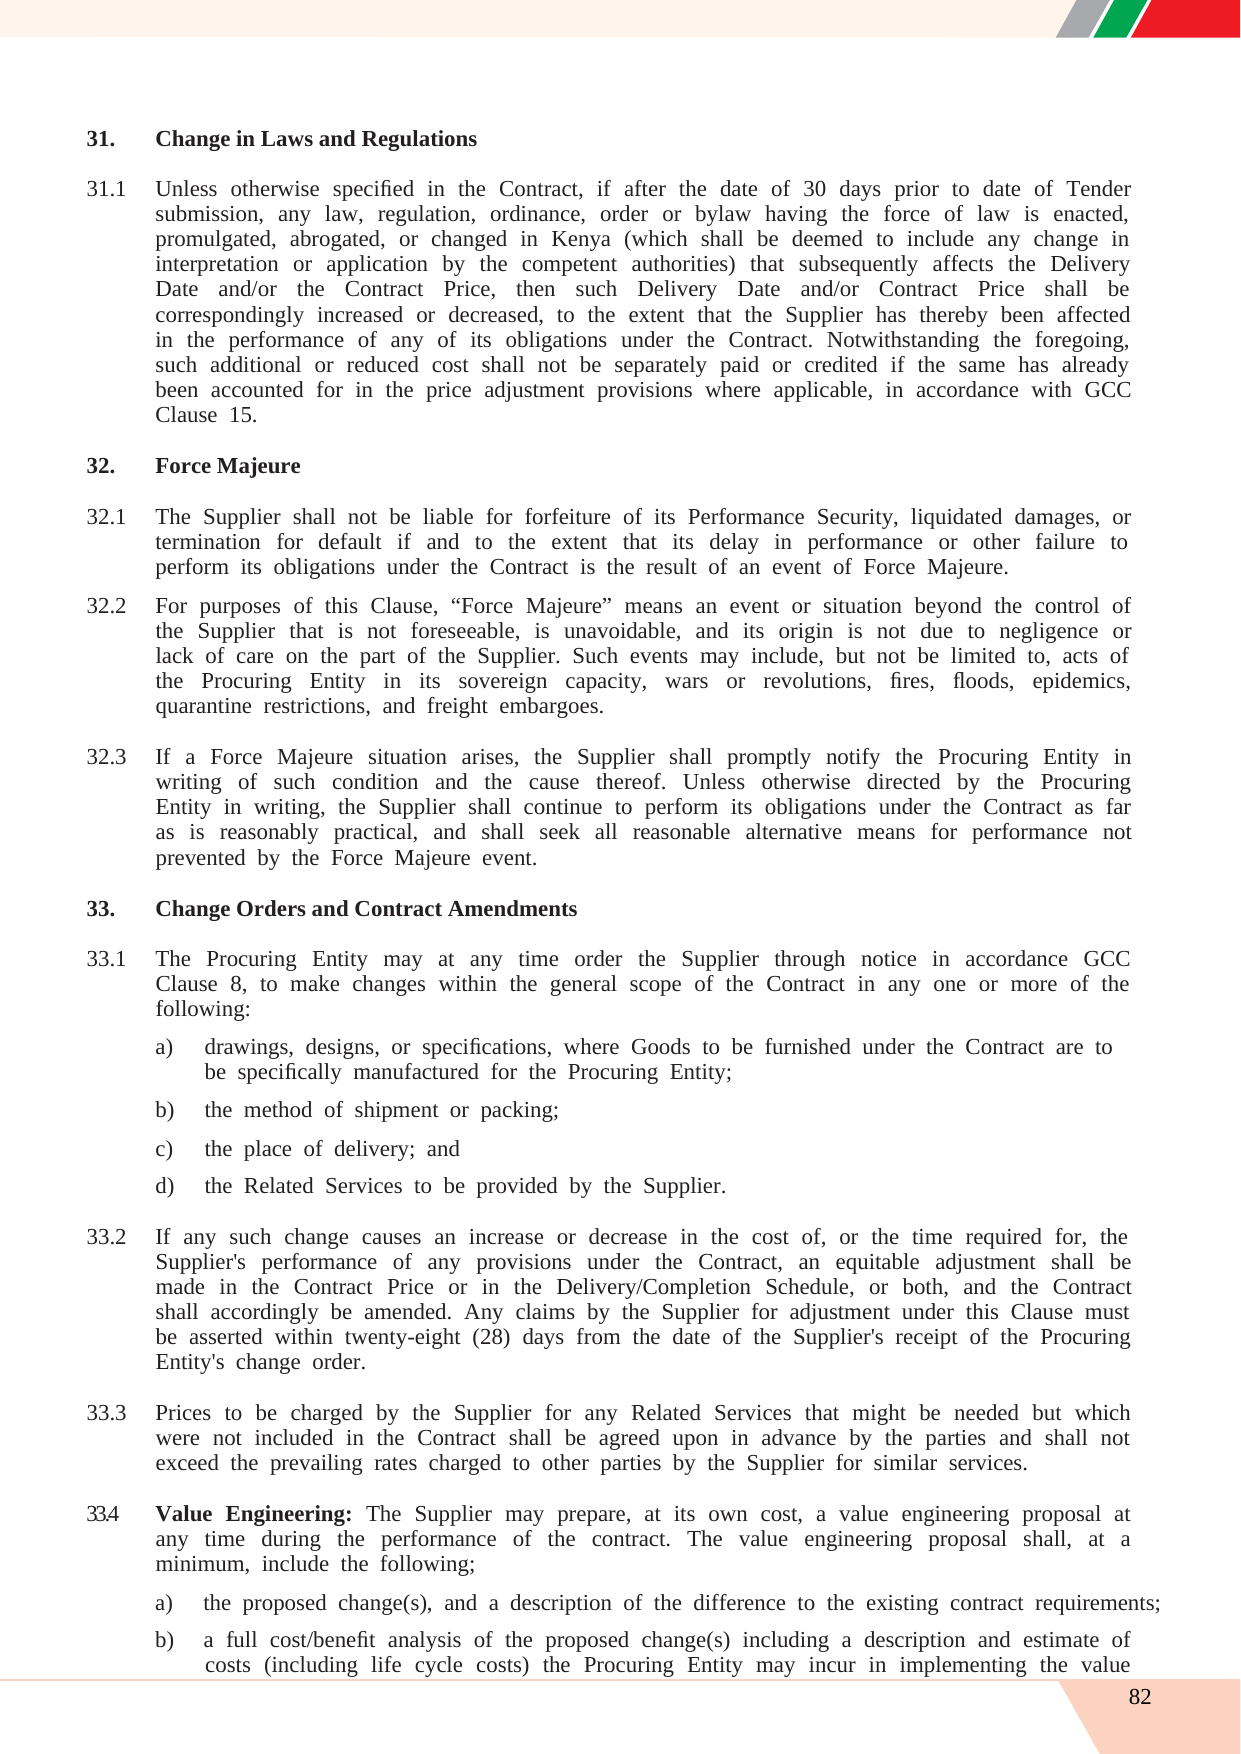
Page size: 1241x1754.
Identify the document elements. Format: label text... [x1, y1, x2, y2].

list Value Engineering: The Supplier may prepare, at its own cost, a value engineering proposal at any time during the performance of the contract. The value engineering proposal shall, at a minimum, include the following; [86, 1501, 1133, 1577]
list the proposed change(s), and a description of the difference to the existing contract requirements; [155, 1589, 1165, 1615]
list Unless otherwise speciﬁed in the Contract, if after the date of 30 days prior to date of Tender submission, any law, regulation, ordinance, order or bylaw having the force of law is enacted, promulgated, abrogated, or changed in Kenya (which shall be deemed to include any change in interpretation or application by the competent authorities) that subsequently affects the Delivery Date and/or the Contract Price, then such Delivery Date and/or Contract Price shall be correspondingly increased or decreased, to the extent that the Supplier has thereby been affected in the performance of any of its obligations under the Contract. Notwithstanding the foregoing, such additional or reduced cost shall not be separately paid or credited if the same has already been accounted for in the price adjustment provisions where applicable, in accordance with GCC Clause 15. [86, 176, 1133, 427]
subtitle Change Orders and Contract Amendments [86, 895, 1165, 921]
list The Supplier shall not be liable for forfeiture of its Performance Security, liquidated damages, or termination for default if and to the extent that its delay in performance or other failure to perform its obligations under the Contract is the result of an event of Force Majeure. [86, 504, 1133, 579]
list For purposes of this Clause, “Force Majeure” means an event or situation beyond the control of the Supplier that is not foreseeable, is unavoidable, and its origin is not due to negligence or lack of care on the part of the Supplier. Such events may include, but not be limited to, acts of the Procuring Entity in its sovereign capacity, wars or revolutions, ﬁres, ﬂoods, epidemics, quarantine restrictions, and freight embargoes. [86, 593, 1133, 719]
list the place of delivery; and [155, 1134, 1165, 1161]
subtitle Change in Laws and Regulations [86, 125, 1165, 151]
list the Related Services to be provided by the Supplier. [155, 1173, 1165, 1199]
list the method of shipment or packing; [155, 1096, 1165, 1123]
subtitle Force Majeure [86, 453, 1165, 479]
list If any such change causes an increase or decrease in the cost of, or the time required for, the Supplier's performance of any provisions under the Contract, an equitable adjustment shall be made in the Contract Price or in the Delivery/Completion Schedule, or both, and the Contract shall accordingly be amended. Any claims by the Supplier for adjustment under this Clause must be asserted within twenty-eight (28) days from the date of the Supplier's receipt of the Procuring Entity's change order. [86, 1224, 1133, 1375]
list Prices to be charged by the Supplier for any Related Services that might be needed but which were not included in the Contract shall be agreed upon in advance by the parties and shall not exceed the prevailing rates charged to other parties by the Supplier for similar services. [86, 1401, 1133, 1476]
list The Procuring Entity may at any time order the Supplier through notice in accordance GCC Clause 8, to make changes within the general scope of the Contract in any one or more of the following: [86, 946, 1133, 1022]
list If a Force Majeure situation arises, the Supplier shall promptly notify the Procuring Entity in writing of such condition and the cause thereof. Unless otherwise directed by the Procuring Entity in writing, the Supplier shall continue to perform its obligations under the Contract as far as is reasonably practical, and shall seek all reasonable alternative means for performance not prevented by the Force Majeure event. [86, 744, 1134, 870]
list drawings, designs, or speciﬁcations, where Goods to be furnished under the Contract are to be speciﬁcally manufactured for the Procuring Entity; [155, 1034, 1133, 1084]
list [155, 1627, 1133, 1678]
